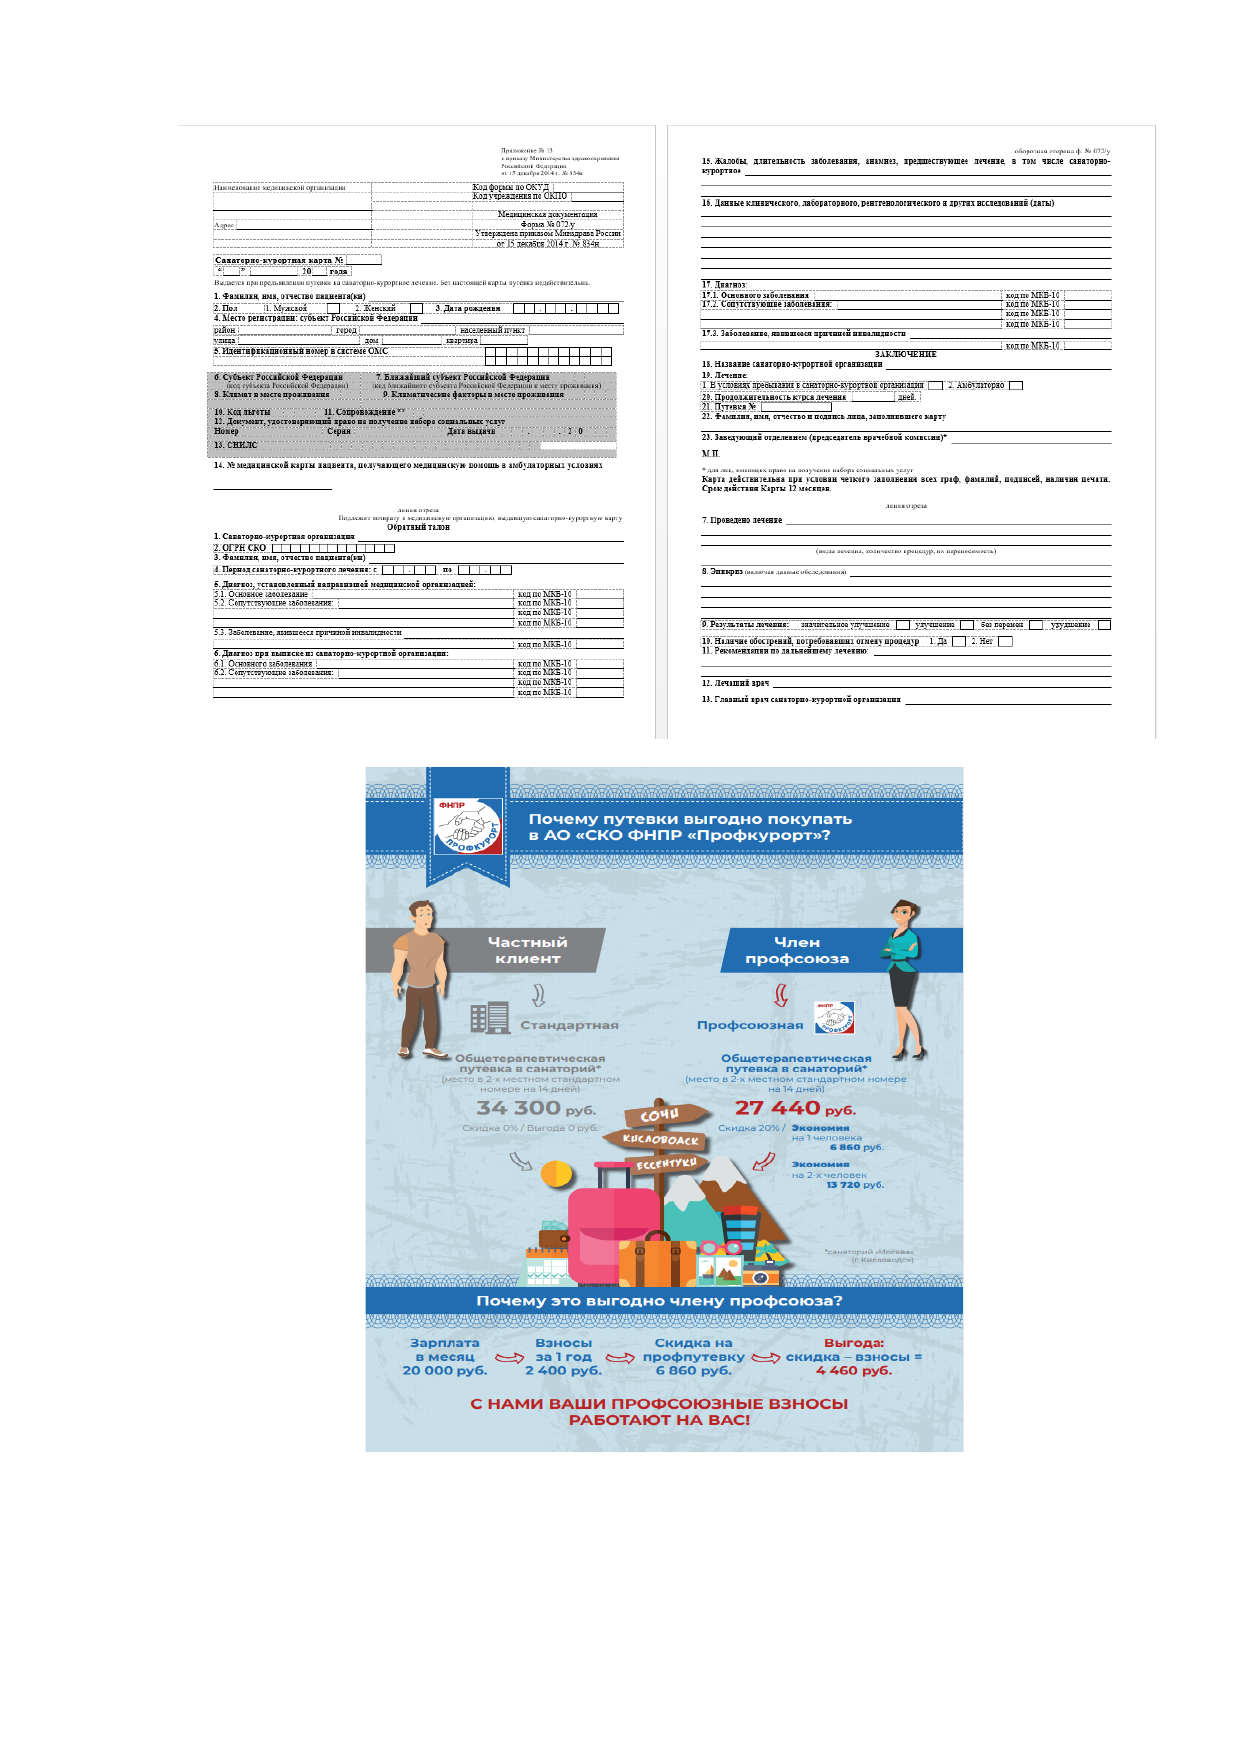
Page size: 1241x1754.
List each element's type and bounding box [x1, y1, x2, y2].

picture [177, 118, 1158, 739]
picture [365, 767, 964, 1452]
